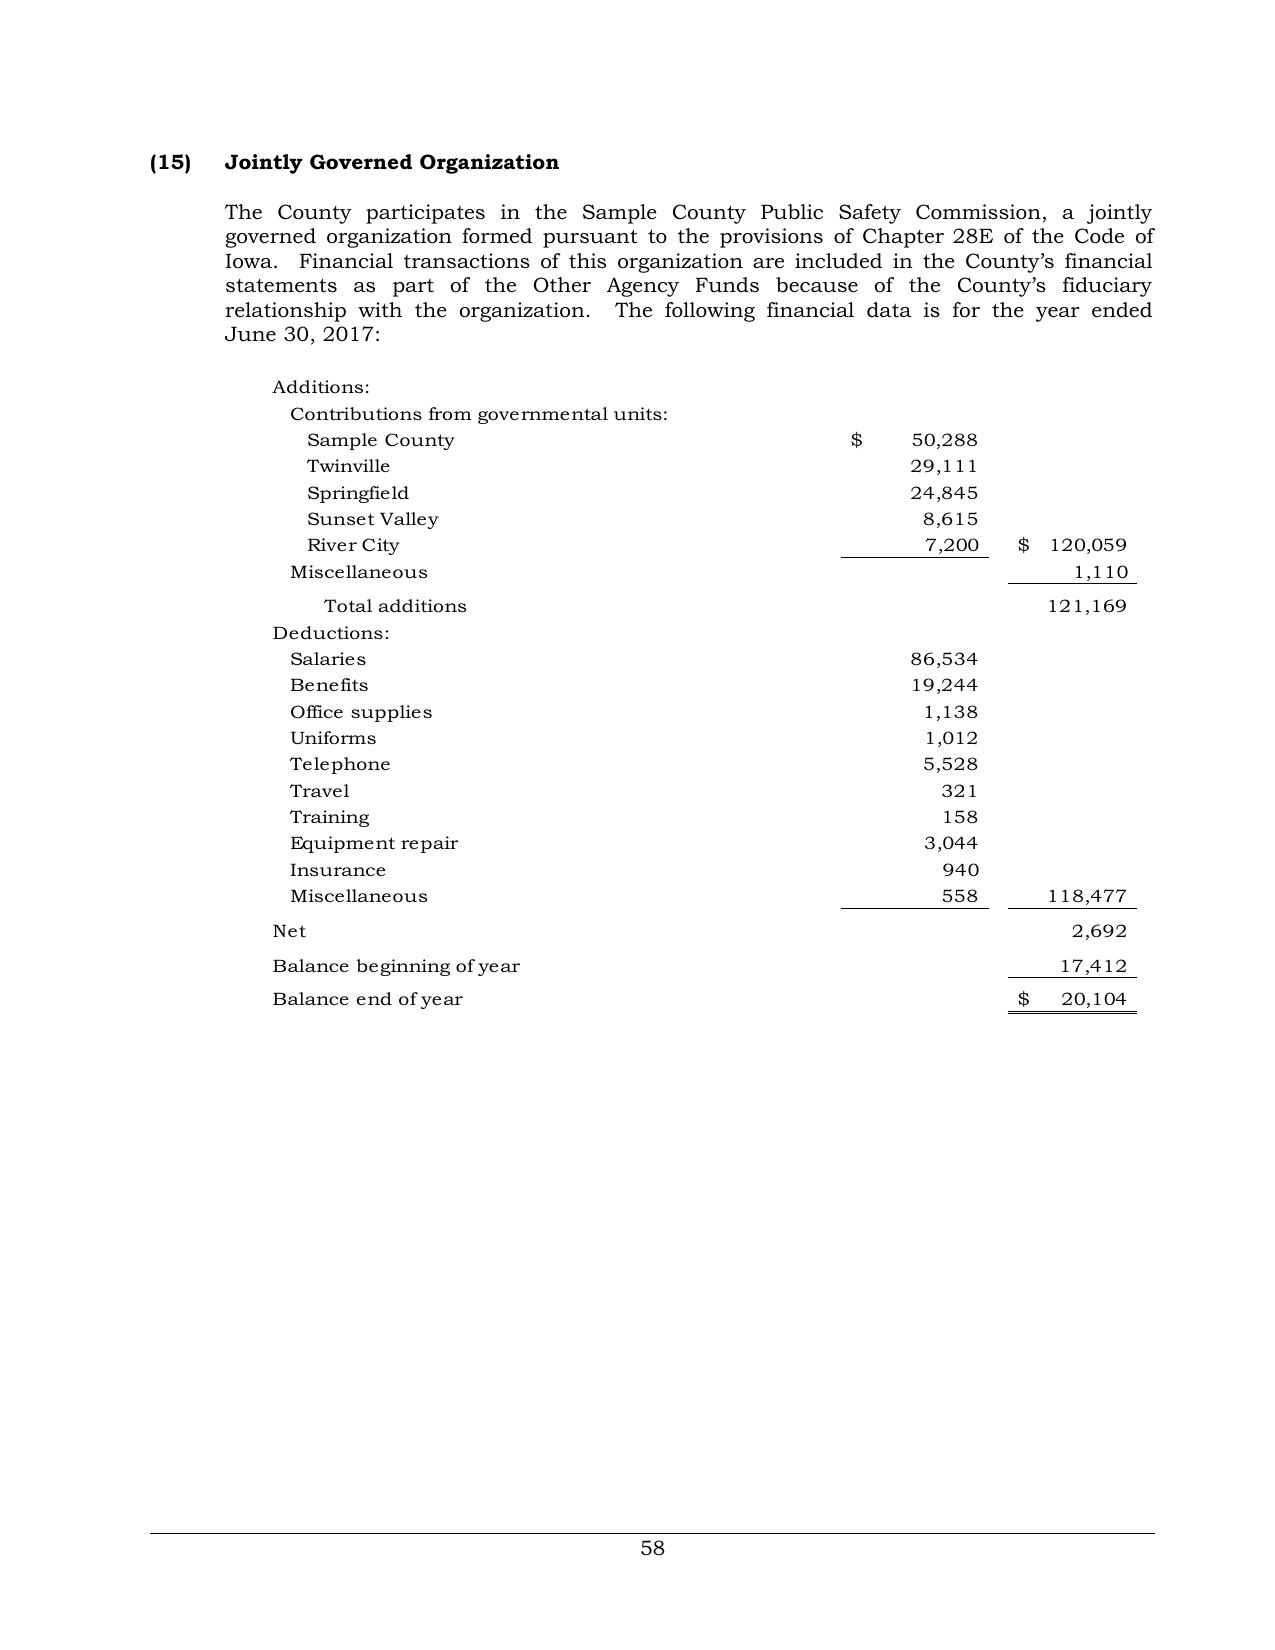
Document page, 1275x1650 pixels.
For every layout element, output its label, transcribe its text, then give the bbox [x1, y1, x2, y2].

text (15) Jointly Governed Organization [150, 150, 1155, 174]
text The County participates in the Sample County Public Safety Commission, a jointly governed organization formed pursuant to the provisions of Chapter 28E of the Code of Iowa. Financial transactions of this organization are included in the County’s financial statements as part of the Other Agency Funds because of the County’s fiduciary relationship with the organization. The following financial data is for the year ended June 30, 2017: [225, 199, 1153, 346]
